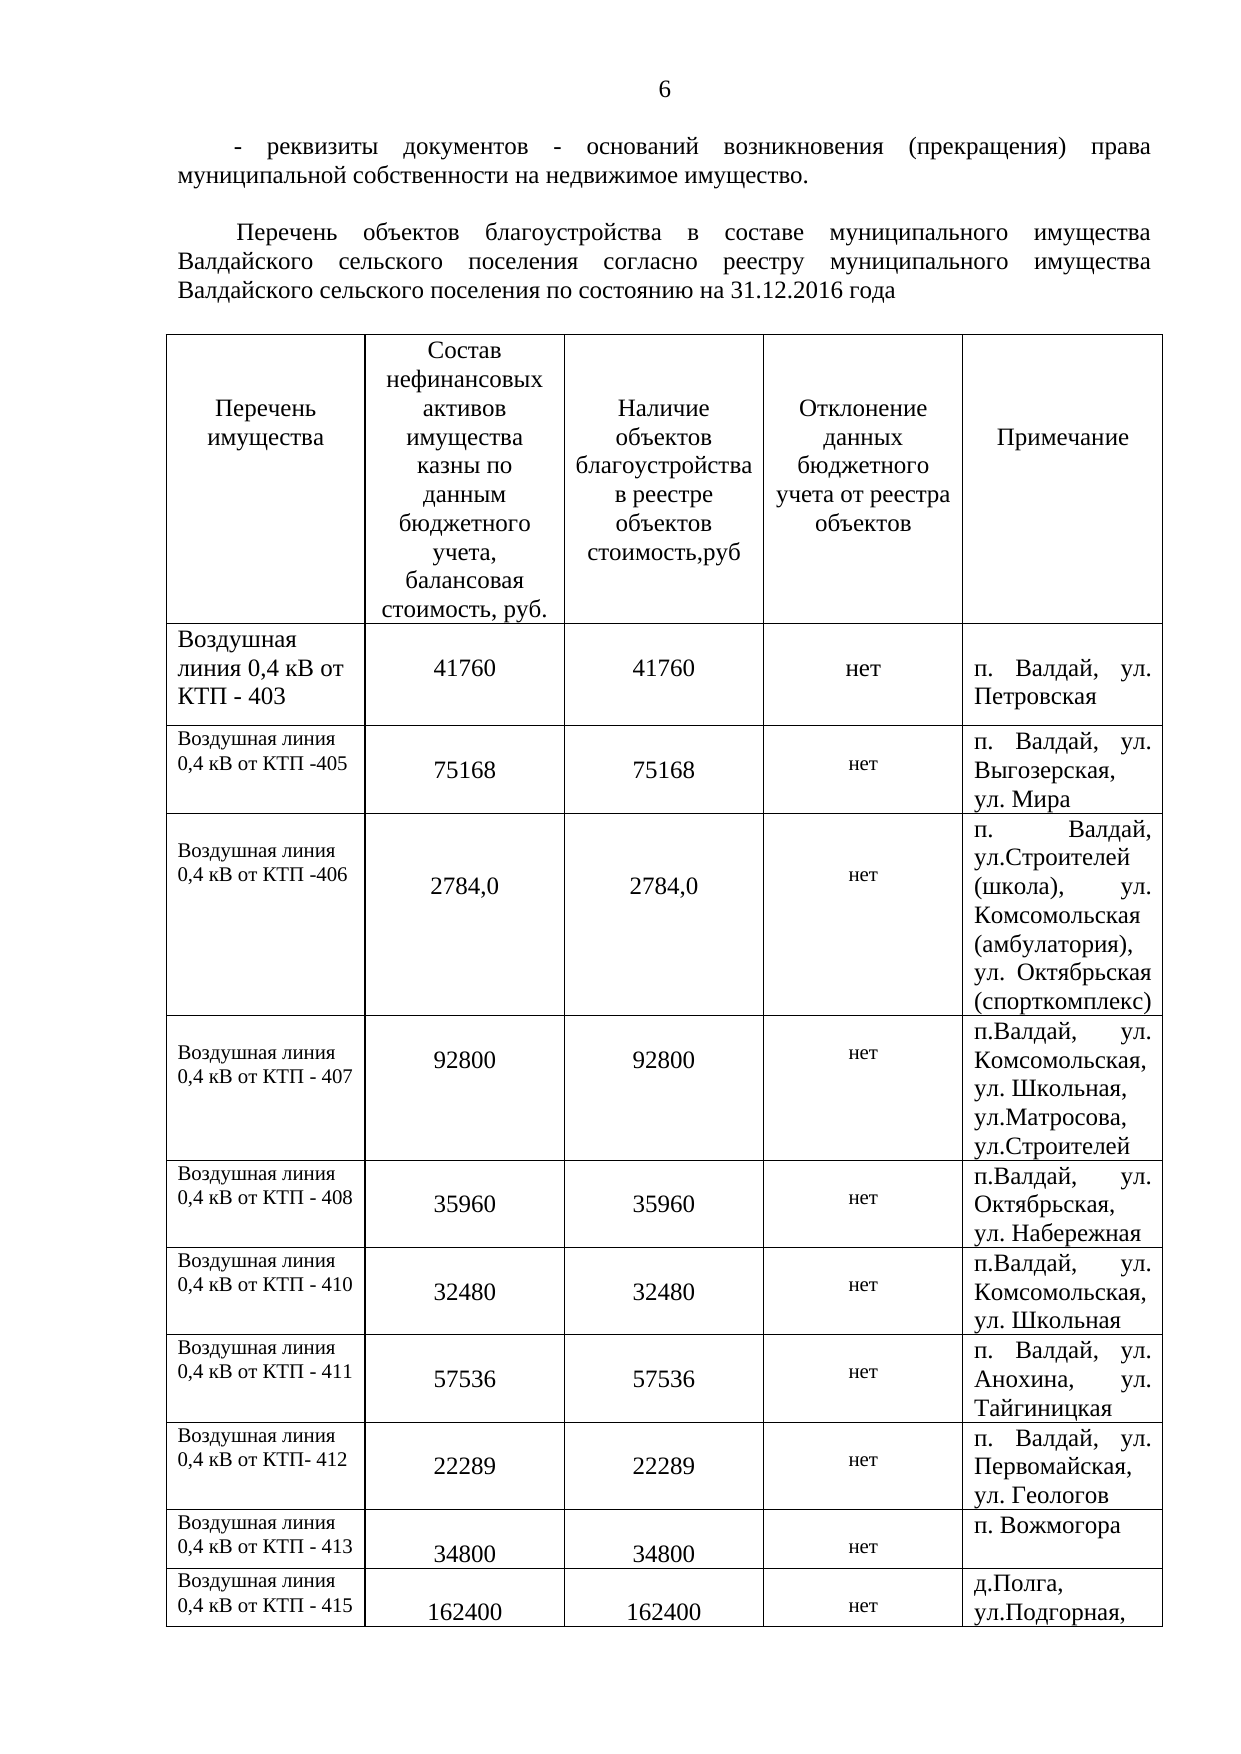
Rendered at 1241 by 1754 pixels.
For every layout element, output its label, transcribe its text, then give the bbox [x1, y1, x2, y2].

table_cell п.Валдай, ул. Комсомольская, ул. Школьная, ул.Матросова, ул.Строителей [963, 1016, 1162, 1160]
table_cell 41760 [366, 624, 564, 725]
table_header Перечень имущества [167, 335, 364, 623]
table_cell Воздушная линия 0,4 кВ от КТП - 407 [167, 1016, 364, 1160]
table_cell нет [764, 1423, 962, 1509]
table_cell Воздушная линия 0,4 кВ от КТП -405 [167, 726, 364, 813]
table_cell п. Валдай, ул. Петровская [963, 624, 1162, 725]
table_cell Воздушная линия 0,4 кВ от КТП- 412 [167, 1423, 364, 1509]
table_cell 75168 [565, 726, 763, 813]
table_cell нет [764, 624, 962, 725]
table_cell нет [764, 1248, 962, 1334]
table_cell 35960 [366, 1161, 564, 1247]
table_cell 57536 [366, 1335, 564, 1422]
table_cell нет [764, 1161, 962, 1247]
table_cell нет [764, 1510, 962, 1567]
table_cell п. Валдай, ул. Первомайская, ул. Геологов [963, 1423, 1162, 1509]
table_header Отклонение данных бюджетного учета от реестра объектов [764, 335, 962, 623]
table_cell 34800 [565, 1510, 763, 1567]
table_cell 162400 [366, 1569, 564, 1626]
table_cell п. Валдай, ул.Строителей (школа), ул. Комсомольская (амбулатория), ул. Октябрьская (спорткомплекс) [963, 814, 1162, 1015]
table_cell 34800 [366, 1510, 564, 1567]
table_cell 75168 [366, 726, 564, 813]
table_cell п. Валдай, ул. Анохина, ул. Тайгиницкая [963, 1335, 1162, 1422]
table_cell 32480 [366, 1248, 564, 1334]
table_cell нет [764, 814, 962, 1015]
table_cell нет [764, 726, 962, 813]
table_cell 32480 [565, 1248, 763, 1334]
table_cell п.Валдай, ул. Октябрьская, ул. Набережная [963, 1161, 1162, 1247]
table_cell нет [764, 1335, 962, 1422]
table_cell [167, 1569, 364, 1626]
table_header Состав нефинансовых активов имущества казны по данным бюджетного учета, балансовая стоимость, руб. [366, 335, 564, 623]
table_cell нет [764, 1016, 962, 1160]
table_cell 35960 [565, 1161, 763, 1247]
table_cell Воздушная линия 0,4 кВ от КТП -406 [167, 814, 364, 1015]
table_header Примечание [963, 335, 1162, 623]
table_cell п. Вожмогора [963, 1510, 1162, 1567]
table_cell 22289 [366, 1423, 564, 1509]
table_cell 2784,0 [366, 814, 564, 1015]
table_cell Воздушная линия 0,4 кВ от КТП - 408 [167, 1161, 364, 1247]
table_cell 92800 [366, 1016, 564, 1160]
table_cell Воздушная линия 0,4 кВ от КТП - 413 [167, 1510, 364, 1567]
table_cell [963, 1569, 1162, 1626]
table_cell нет [764, 1569, 962, 1626]
table_cell Воздушная линия 0,4 кВ от КТП - 410 [167, 1248, 364, 1334]
table_cell 2784,0 [565, 814, 763, 1015]
table_cell п.Валдай, ул. Комсомольская, ул. Школьная [963, 1248, 1162, 1334]
table_cell Воздушная линия 0,4 кВ от КТП - 403 [167, 624, 364, 725]
table_cell 57536 [565, 1335, 763, 1422]
table_cell Воздушная линия 0,4 кВ от КТП - 411 [167, 1335, 364, 1422]
text - реквизиты документов - оснований возникновения (прекращения) права муниципальной собственности на недвижимое имущество. [177, 131, 1152, 189]
table_cell п. Валдай, ул. Выгозерская, ул. Мира [963, 726, 1162, 813]
table_cell 92800 [565, 1016, 763, 1160]
table_cell 22289 [565, 1423, 763, 1509]
table_cell 162400 [565, 1569, 763, 1626]
table_header Наличие объектов благоустройства в реестре объектов стоимость,руб [565, 335, 763, 623]
table_cell 41760 [565, 624, 763, 725]
text Перечень объектов благоустройства в составе муниципального имущества Валдайского сельского поселения согласно реестру муниципального имущества Валдайского сельского поселения по состоянию на 31.12.2016 года [177, 217, 1152, 304]
